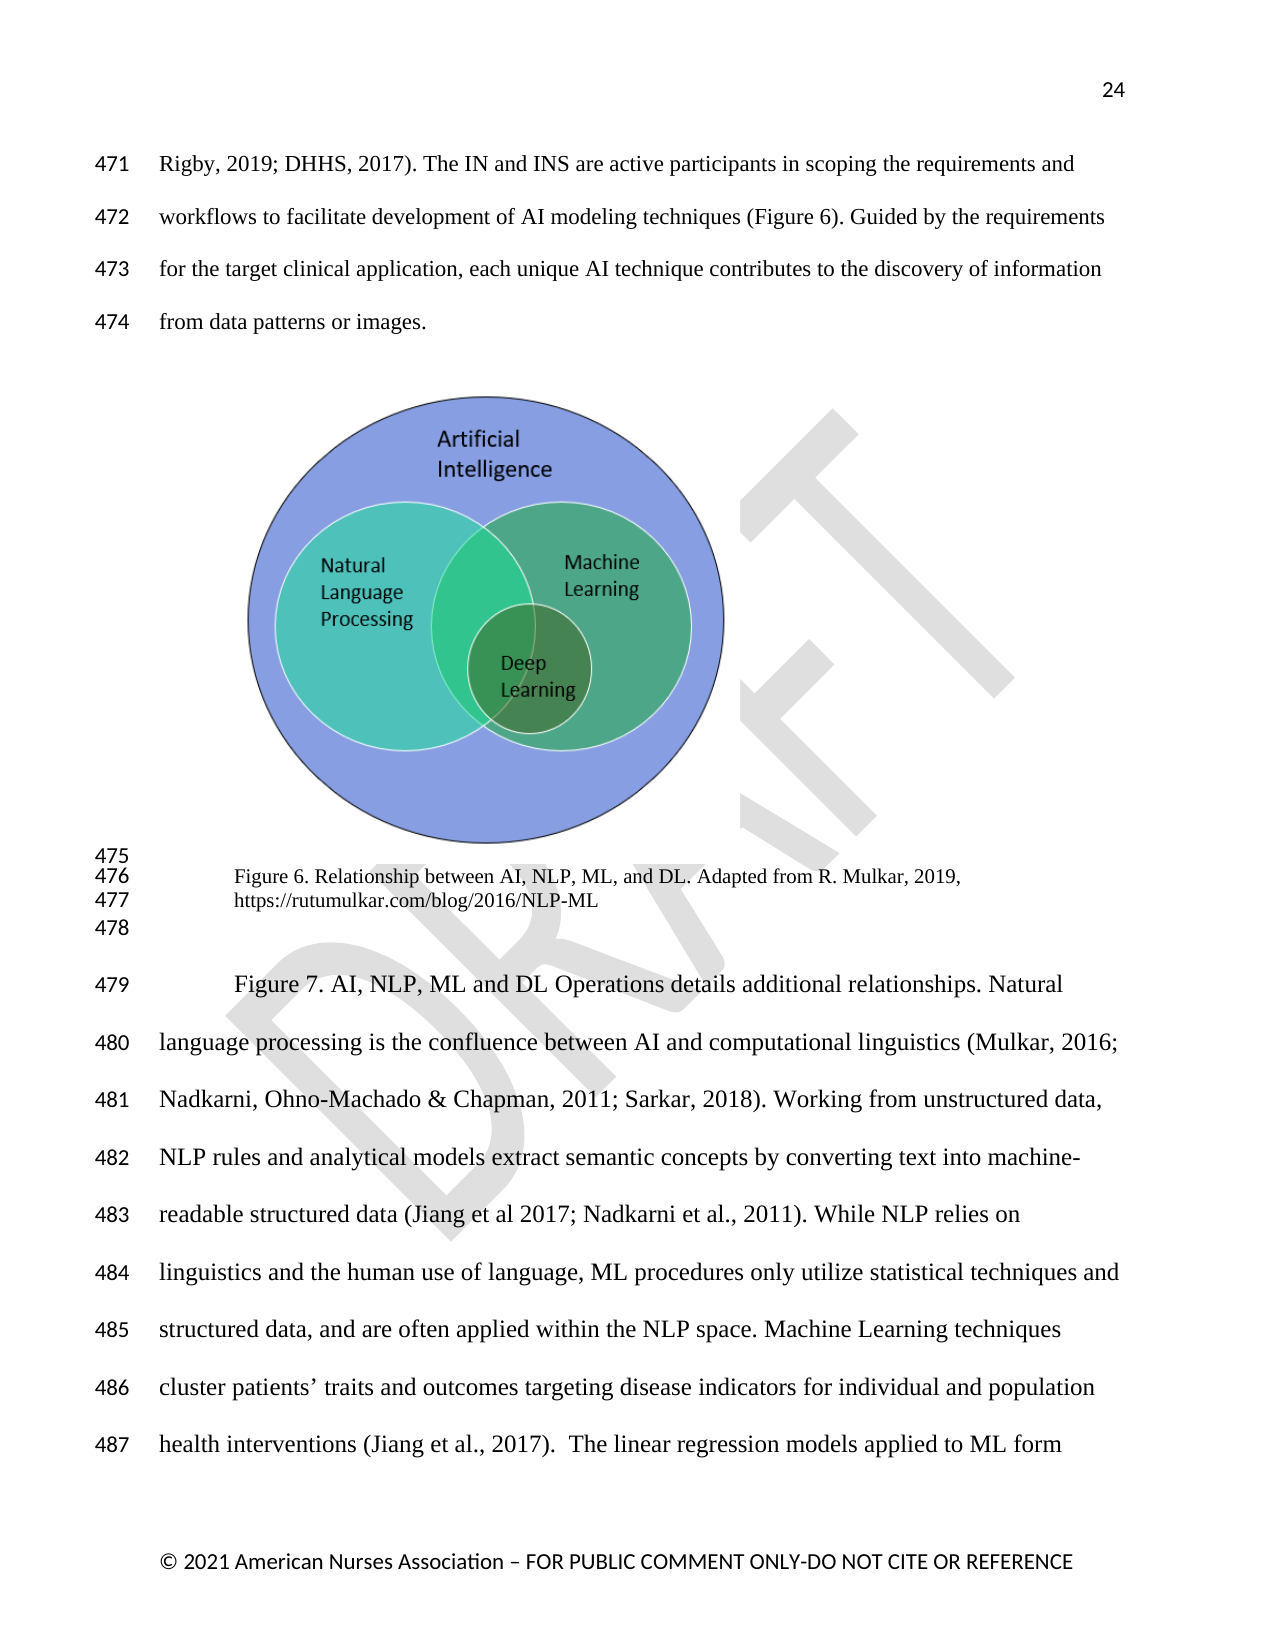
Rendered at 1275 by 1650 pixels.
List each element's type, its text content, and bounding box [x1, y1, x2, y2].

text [159, 969, 1125, 1458]
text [159, 150, 1125, 334]
picture [233, 360, 741, 864]
text Figure 6. Relationship between AI, NLP, ML, and DL. Adapted from R. Mulkar, 2019, https://rutumulkar.com/blog/2016/NLP-ML [234, 864, 1125, 912]
